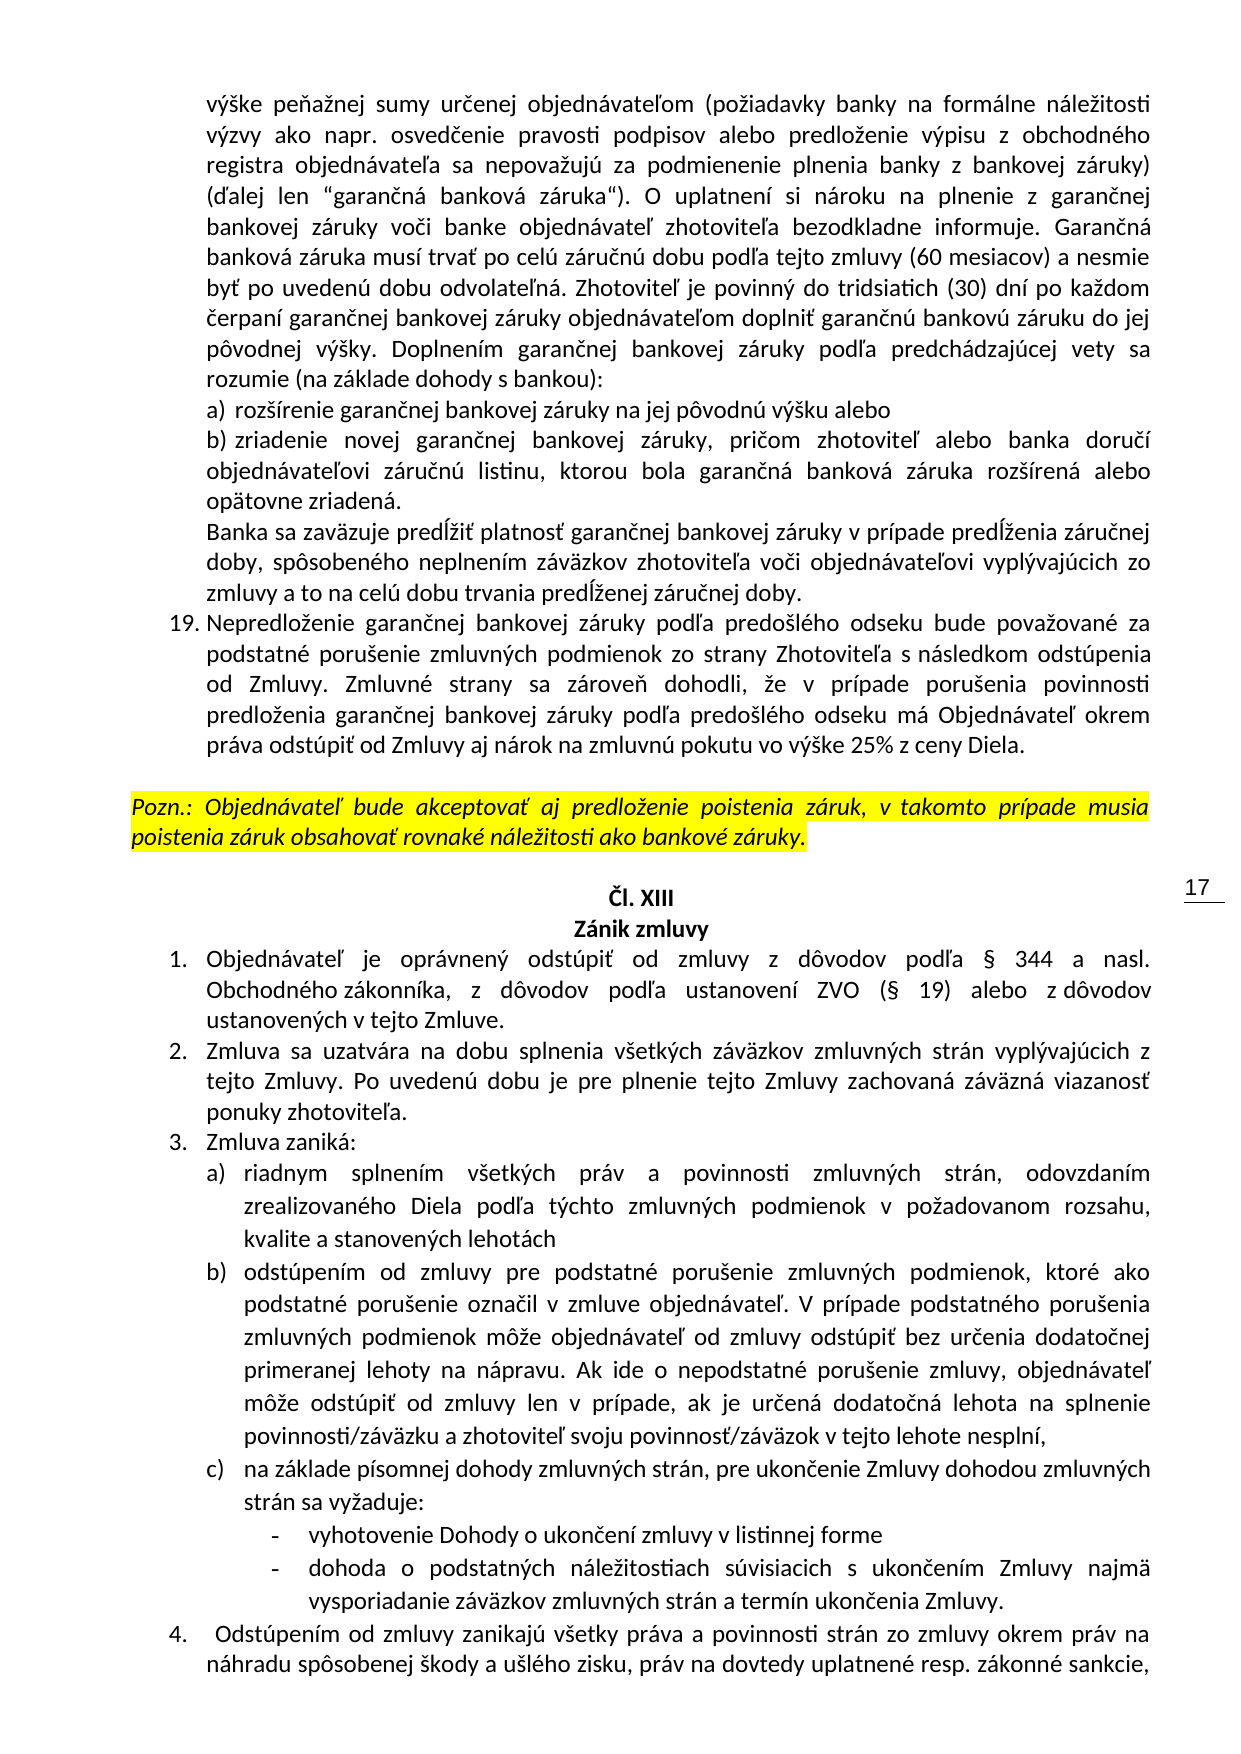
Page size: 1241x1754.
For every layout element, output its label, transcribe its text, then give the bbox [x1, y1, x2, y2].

text b) zriadenie novej garančnej bankovej záruky, pričom zhotoviteľ alebo banka doručí objednávateľovi záručnú listinu, ktorou bola garančná banková záruka rozšírená alebo opätovne zriadená. [206, 424, 1152, 516]
list na základe písomnej dohody zmluvných strán, pre ukončenie Zmluvy dohodou zmluvných strán sa vyžaduje: [206, 1453, 1152, 1517]
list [169, 89, 1152, 394]
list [169, 1618, 1152, 1679]
list Zmluva sa uzatvára na dobu splnenia všetkých záväzkov zmluvných strán vyplývajúcich z tejto Zmluvy. Po uvedenú dobu je pre plnenie tejto Zmluvy zachovaná záväzná viazanosť ponuky zhotoviteľa. [169, 1035, 1152, 1126]
text Banka sa zaväzuje predĺžiť platnosť garančnej bankovej záruky v prípade predĺženia záručnej doby, spôsobeného neplnením záväzkov zhotoviteľa voči objednávateľovi vyplývajúcich zo zmluvy a to na celú dobu trvania predĺženej záručnej doby. [206, 516, 1152, 607]
list Zmluva zaniká: [169, 1126, 1152, 1157]
list Objednávateľ je oprávnený odstúpiť od zmluvy z dôvodov podľa § 344 a nasl. Obchodného zákonníka, z dôvodov podľa ustanovení ZVO (§ 19) alebo z dôvodov ustanovených v tejto Zmluve. [169, 943, 1152, 1035]
list Nepredloženie garančnej bankovej záruky podľa predošlého odseku bude považované za podstatné porušenie zmluvných podmienok zo strany Zhotoviteľa s následkom odstúpenia od Zmluvy. Zmluvné strany sa zároveň dohodli, že v prípade porušenia povinnosti predloženia garančnej bankovej záruky podľa predošlého odseku má Objednávateľ okrem práva odstúpiť od Zmluvy aj nárok na zmluvnú pokutu vo výške 25% z ceny Diela. [169, 607, 1152, 760]
list dohoda o podstatných náležitostiach súvisiacich s ukončením Zmluvy najmä vysporiadanie záväzkov zmluvných strán a termín ukončenia Zmluvy. [271, 1552, 1152, 1615]
text Čl. XIII [131, 882, 1152, 913]
list odstúpením od zmluvy pre podstatné porušenie zmluvných podmienok, ktoré ako podstatné porušenie označil v zmluve objednávateľ. V prípade podstatného porušenia zmluvných podmienok môže objednávateľ od zmluvy odstúpiť bez určenia dodatočnej primeranej lehoty na nápravu. Ak ide o nepodstatné porušenie zmluvy, objednávateľ môže odstúpiť od zmluvy len v prípade, ak je určená dodatočná lehota na splnenie povinnosti/záväzku a zhotoviteľ svoju povinnosť/záväzok v tejto lehote nesplní, [206, 1256, 1152, 1451]
text a) rozšírenie garančnej bankovej záruky na jej pôvodnú výšku alebo [206, 394, 1152, 424]
list vyhotovenie Dohody o ukončení zmluvy v listinnej forme [271, 1519, 1152, 1549]
list riadnym splnením všetkých práv a povinnosti zmluvných strán, odovzdaním zrealizovaného Diela podľa týchto zmluvných podmienok v požadovanom rozsahu, kvalite a stanovených lehotách [206, 1157, 1152, 1253]
text Pozn.: Objednávateľ bude akceptovať aj predloženie poistenia záruk, v takomto prípade musia poistenia záruk obsahovať rovnaké náležitosti ako bankové záruky. [807, 791, 1152, 852]
text Zánik zmluvy [131, 913, 1152, 943]
